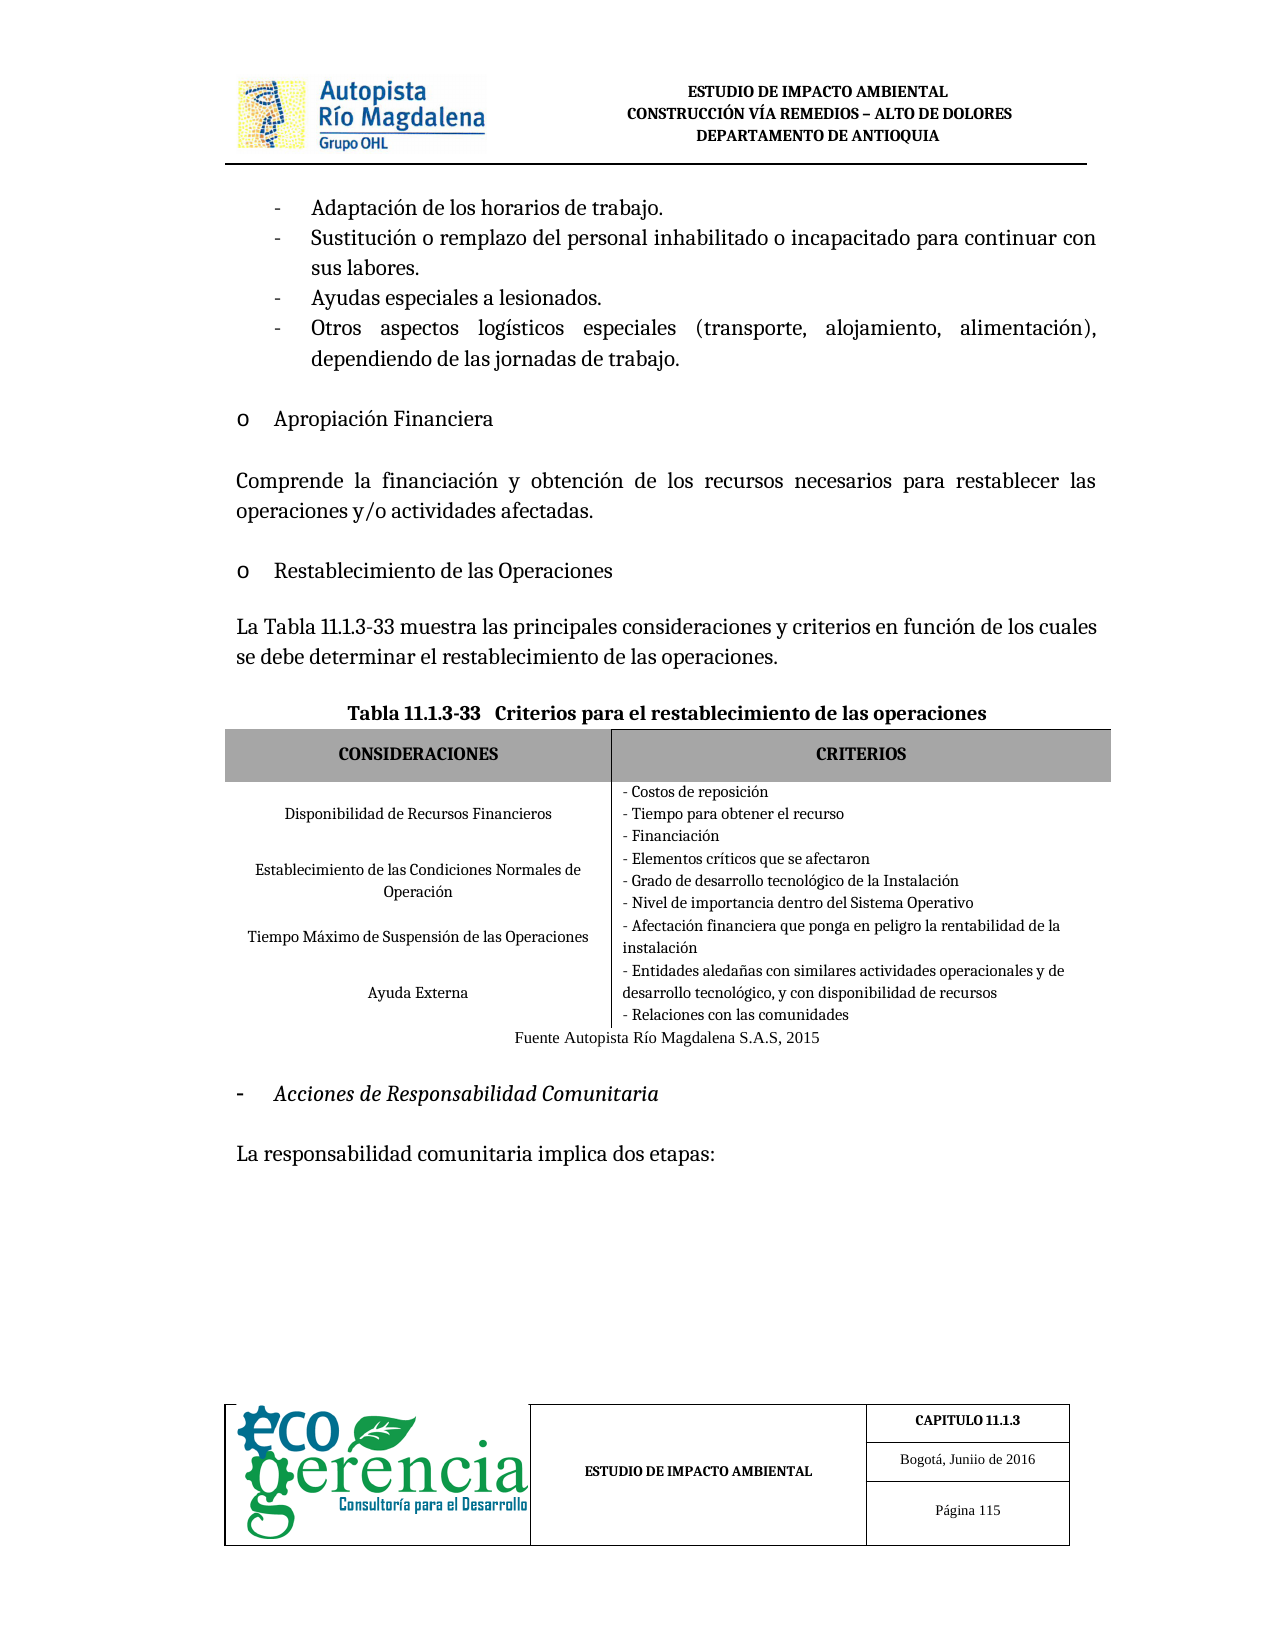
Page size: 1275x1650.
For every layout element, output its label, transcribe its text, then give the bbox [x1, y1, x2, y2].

table_cell Tiempo Máximo de Suspensión de las Operaciones [225, 916, 611, 961]
subtitle Restablecimiento de las Operaciones [236, 558, 1098, 586]
list Ayudas especiales a lesionados. [274, 285, 1098, 311]
list Otros aspectos logísticos especiales (transporte, alojamiento, alimentación), dependiendo de las jornadas de trabajo. [274, 315, 1098, 372]
text La Tabla 11.1.3-33 muestra las principales consideraciones y criterios en función de los cuales se debe determinar el restablecimiento de las operaciones. [236, 614, 1098, 670]
list Adaptación de los horarios de trabajo. [274, 194, 1098, 221]
table_cell - Costos de reposición - Tiempo para obtener el recurso - Financiación [612, 782, 1111, 849]
table_cell - Elementos críticos que se afectaron - Grado de desarrollo tecnológico de la Instalación - Nivel de importancia dentro del Sistema Operativo [612, 849, 1111, 916]
text Fuente Autopista Río Magdalena S.A.S, 2015 [236, 1028, 1098, 1047]
table_header CRITERIOS [612, 730, 1111, 782]
table_cell - Entidades aledañas con similares actividades operacionales y de desarrollo tecnológico, y con disponibilidad de recursos - Relaciones con las comunidades [612, 961, 1111, 1028]
text La responsabilidad comunitaria implica dos etapas: [236, 1141, 1098, 1167]
table_cell - Afectación financiera que ponga en peligro la rentabilidad de la instalación [612, 916, 1111, 961]
subtitle Apropiación Financiera [236, 406, 1098, 433]
text Comprende la financiación y obtención de los recursos necesarios para restablecer las operaciones y/o actividades afectadas. [236, 467, 1098, 524]
table_cell Ayuda Externa [225, 961, 611, 1028]
table_header CONSIDERACIONES [225, 729, 611, 782]
list Sustitución o remplazo del personal inhabilitado o incapacitado para continuar con sus labores. [274, 224, 1098, 281]
picture [236, 1404, 529, 1540]
subtitle Acciones de Responsabilidad Comunitaria [236, 1080, 1098, 1107]
table_cell Establecimiento de las Condiciones Normales de Operación [225, 849, 611, 916]
table_cell Disponibilidad de Recursos Financieros [225, 782, 611, 849]
picture [236, 74, 488, 154]
